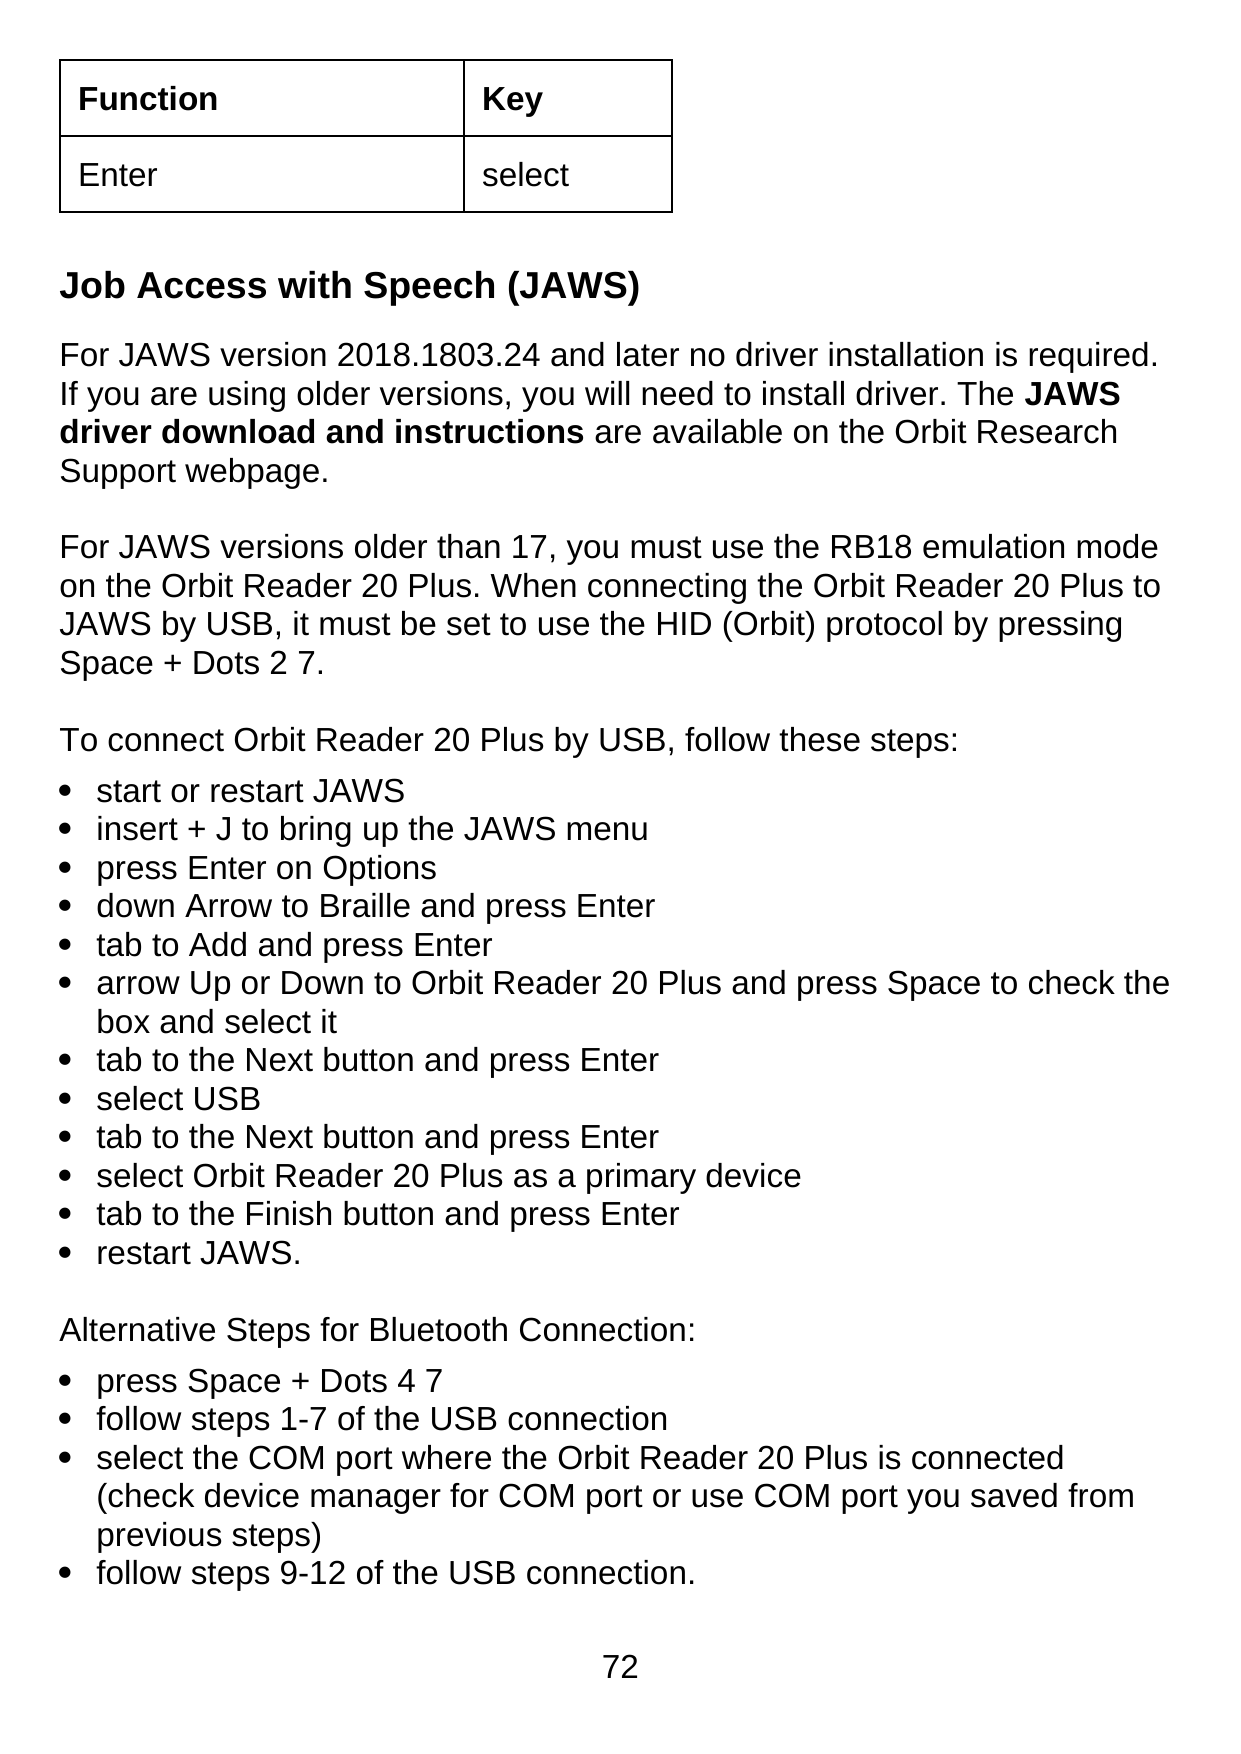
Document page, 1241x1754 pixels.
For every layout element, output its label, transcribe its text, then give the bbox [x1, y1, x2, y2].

list follow steps 1-7 of the USB connection [59, 1399, 1181, 1438]
list restart JAWS. [59, 1233, 1181, 1272]
table_cell select [465, 137, 671, 211]
text For JAWS versions older than 17, you must use the RB18 emulation mode on the Orbit Reader 20 Plus. When connecting the Orbit Reader 20 Plus to JAWS by USB, it must be set to use the HID (Orbit) protocol by pressing Space + Dots 2 7. [59, 527, 1181, 681]
list tab to the Next button and press Enter [59, 1117, 1181, 1156]
list down Arrow to Braille and press Enter [59, 886, 1181, 925]
list tab to Add and press Enter [59, 925, 1181, 963]
text For JAWS version 2018.1803.24 and later no driver installation is required. If you are using older versions, you will need to install driver. The JAWS driver download and instructions are available on the Orbit Research Support webpage. [59, 335, 1181, 489]
list select USB [59, 1079, 1181, 1117]
list follow steps 9-12 of the USB connection. [59, 1553, 1181, 1592]
list start or restart JAWS [59, 771, 1181, 809]
list select Orbit Reader 20 Plus as a primary device [59, 1156, 1181, 1194]
subtitle Job Access with Speech (JAWS) [59, 263, 1181, 306]
text Alternative Steps for Bluetooth Connection: [59, 1310, 1181, 1348]
list tab to the Finish button and press Enter [59, 1194, 1181, 1233]
table_cell Enter [61, 137, 463, 211]
list select the COM port where the Orbit Reader 20 Plus is connected (check device manager for COM port or use COM port you saved from previous steps) [59, 1438, 1181, 1553]
list tab to the Next button and press Enter [59, 1040, 1181, 1079]
table_header Key [465, 61, 671, 135]
list arrow Up or Down to Orbit Reader 20 Plus and press Space to check the box and select it [59, 963, 1181, 1040]
list press Space + Dots 4 7 [59, 1361, 1181, 1399]
list insert + J to bring up the JAWS menu [59, 809, 1181, 848]
list press Enter on Options [59, 848, 1181, 886]
table_header Function [61, 61, 463, 135]
text To connect Orbit Reader 20 Plus by USB, follow these steps: [59, 720, 1181, 758]
